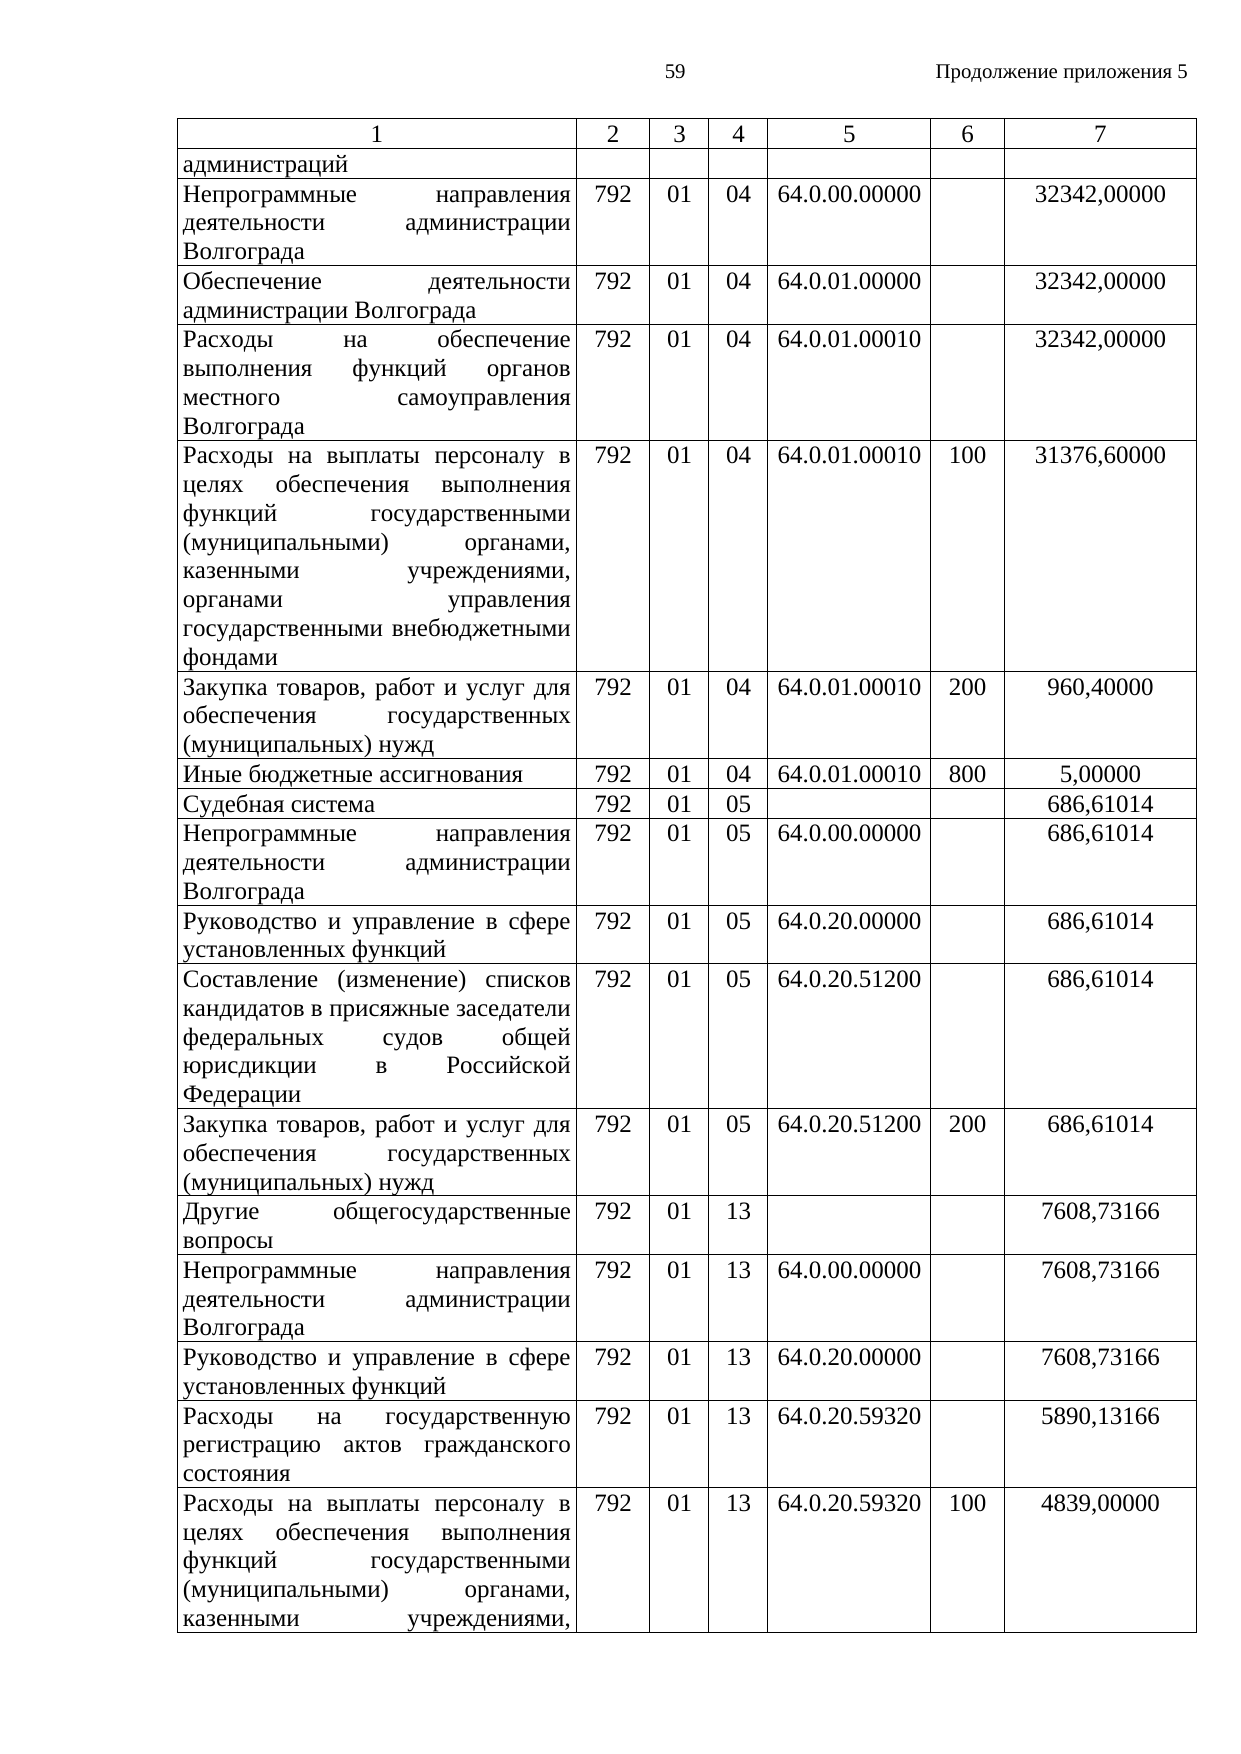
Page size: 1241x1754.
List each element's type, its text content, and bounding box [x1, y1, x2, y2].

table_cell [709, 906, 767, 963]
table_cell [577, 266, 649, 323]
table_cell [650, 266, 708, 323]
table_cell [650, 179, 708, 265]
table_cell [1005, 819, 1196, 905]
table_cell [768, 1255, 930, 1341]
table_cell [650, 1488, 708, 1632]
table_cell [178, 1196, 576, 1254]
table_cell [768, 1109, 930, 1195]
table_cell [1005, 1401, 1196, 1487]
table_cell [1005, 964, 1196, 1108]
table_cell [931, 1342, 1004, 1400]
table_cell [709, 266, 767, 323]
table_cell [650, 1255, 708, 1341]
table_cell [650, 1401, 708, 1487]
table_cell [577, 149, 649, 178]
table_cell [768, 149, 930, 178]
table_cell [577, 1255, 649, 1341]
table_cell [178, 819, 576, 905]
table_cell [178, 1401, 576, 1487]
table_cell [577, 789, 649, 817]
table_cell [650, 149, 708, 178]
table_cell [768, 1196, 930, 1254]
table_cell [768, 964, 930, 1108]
table_header 6 [931, 119, 1004, 148]
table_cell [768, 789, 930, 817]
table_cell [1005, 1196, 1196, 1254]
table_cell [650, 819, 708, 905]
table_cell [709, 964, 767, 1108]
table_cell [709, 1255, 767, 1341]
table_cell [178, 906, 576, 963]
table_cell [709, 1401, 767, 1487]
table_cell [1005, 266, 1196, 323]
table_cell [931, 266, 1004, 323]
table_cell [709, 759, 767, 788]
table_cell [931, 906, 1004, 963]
table_header 5 [768, 119, 930, 148]
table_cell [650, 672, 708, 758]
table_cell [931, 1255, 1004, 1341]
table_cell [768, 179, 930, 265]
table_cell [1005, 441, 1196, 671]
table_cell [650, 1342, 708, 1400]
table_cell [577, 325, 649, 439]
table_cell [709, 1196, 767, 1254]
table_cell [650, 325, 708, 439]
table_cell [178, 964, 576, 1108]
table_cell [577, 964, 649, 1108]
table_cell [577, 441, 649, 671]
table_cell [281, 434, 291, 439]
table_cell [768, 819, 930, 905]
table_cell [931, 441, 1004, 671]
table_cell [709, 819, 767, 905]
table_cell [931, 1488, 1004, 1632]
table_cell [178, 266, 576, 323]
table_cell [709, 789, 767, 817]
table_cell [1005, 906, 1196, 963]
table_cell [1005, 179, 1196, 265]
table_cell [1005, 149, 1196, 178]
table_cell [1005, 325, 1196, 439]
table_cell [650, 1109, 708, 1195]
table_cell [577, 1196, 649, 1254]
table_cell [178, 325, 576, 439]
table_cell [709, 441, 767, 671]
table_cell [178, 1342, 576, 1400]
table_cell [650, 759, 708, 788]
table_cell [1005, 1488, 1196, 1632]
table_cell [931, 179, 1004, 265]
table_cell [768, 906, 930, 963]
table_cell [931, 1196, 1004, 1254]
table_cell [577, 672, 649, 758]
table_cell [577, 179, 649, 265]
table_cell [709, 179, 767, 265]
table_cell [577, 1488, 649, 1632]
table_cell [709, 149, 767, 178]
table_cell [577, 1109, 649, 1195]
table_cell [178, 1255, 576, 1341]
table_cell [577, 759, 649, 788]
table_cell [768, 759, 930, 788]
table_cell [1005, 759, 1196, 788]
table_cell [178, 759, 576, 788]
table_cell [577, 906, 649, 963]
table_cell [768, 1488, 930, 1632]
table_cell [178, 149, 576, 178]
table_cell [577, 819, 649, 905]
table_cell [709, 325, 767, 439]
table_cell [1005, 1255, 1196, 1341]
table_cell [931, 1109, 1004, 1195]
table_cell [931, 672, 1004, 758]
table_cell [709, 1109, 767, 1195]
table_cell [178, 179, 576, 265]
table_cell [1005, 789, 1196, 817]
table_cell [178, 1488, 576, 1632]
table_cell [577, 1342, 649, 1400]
table_header 3 [650, 119, 708, 148]
table_header 7 [1005, 119, 1196, 148]
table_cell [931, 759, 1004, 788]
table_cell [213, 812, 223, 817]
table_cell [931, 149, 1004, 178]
table_header 1 [178, 119, 576, 148]
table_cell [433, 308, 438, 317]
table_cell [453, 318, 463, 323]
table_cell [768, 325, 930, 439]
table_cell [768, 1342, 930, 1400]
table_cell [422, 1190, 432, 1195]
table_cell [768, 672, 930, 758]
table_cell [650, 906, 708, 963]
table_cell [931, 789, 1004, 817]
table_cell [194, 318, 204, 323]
table_header 4 [709, 119, 767, 148]
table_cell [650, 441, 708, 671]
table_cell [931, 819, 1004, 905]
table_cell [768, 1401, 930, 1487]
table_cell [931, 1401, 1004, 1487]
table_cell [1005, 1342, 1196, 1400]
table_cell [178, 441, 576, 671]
table_header 2 [577, 119, 649, 148]
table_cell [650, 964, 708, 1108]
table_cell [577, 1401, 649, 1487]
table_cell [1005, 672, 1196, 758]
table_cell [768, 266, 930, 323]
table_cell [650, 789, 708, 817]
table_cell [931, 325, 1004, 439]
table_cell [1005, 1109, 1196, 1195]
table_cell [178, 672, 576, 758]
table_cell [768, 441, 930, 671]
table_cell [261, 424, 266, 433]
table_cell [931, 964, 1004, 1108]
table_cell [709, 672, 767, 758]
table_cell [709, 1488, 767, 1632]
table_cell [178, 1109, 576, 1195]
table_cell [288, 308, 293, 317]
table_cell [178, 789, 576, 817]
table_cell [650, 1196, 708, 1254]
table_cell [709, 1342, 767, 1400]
